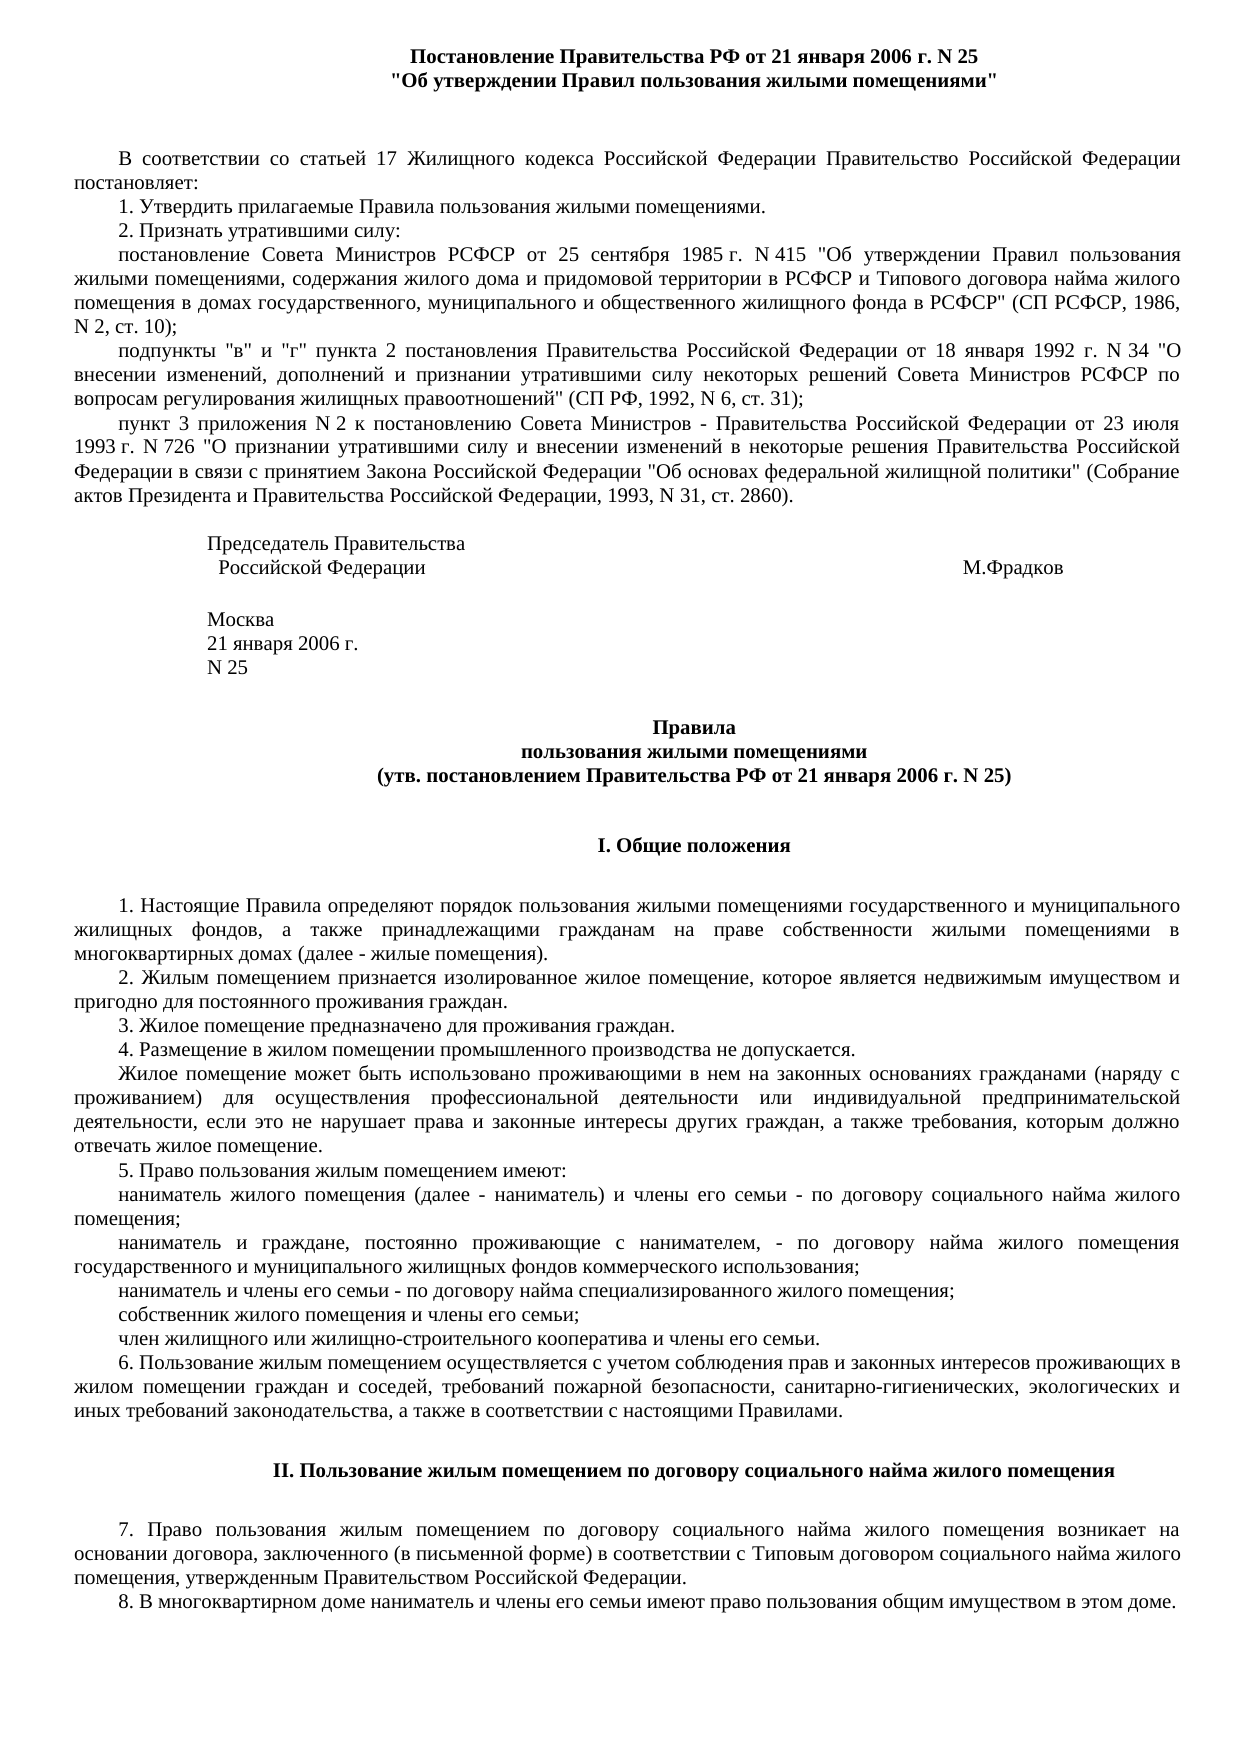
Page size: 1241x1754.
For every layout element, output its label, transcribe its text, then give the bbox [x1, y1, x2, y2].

text 1. Настоящие Правила определяют порядок пользования жилыми помещениями государственного и муниципального жилищных фондов, а также принадлежащими гражданам на праве собственности жилыми помещениями в многоквартирных домах (далее - жилые помещения). [74, 893, 1181, 965]
text постановление Совета Министров РСФСР от 25 сентября 1985 г. N 415 "Об утверждении Правил пользования жилыми помещениями, содержания жилого дома и придомовой территории в РСФСР и Типового договора найма жилого помещения в домах государственного, муниципального и общественного жилищного фонда в РСФСР" (СП РСФСР, 1986, N 2, ст. 10); [74, 242, 1181, 338]
text 2. Признать утратившими силу: [74, 218, 1181, 242]
text 6. Пользование жилым помещением осуществляется с учетом соблюдения прав и законных интересов проживающих в жилом помещении граждан и соседей, требований пожарной безопасности, санитарно-гигиенических, экологических и иных требований законодательства, а также в соответствии с настоящими Правилами. [74, 1350, 1181, 1422]
text 4. Размещение в жилом помещении промышленного производства не допускается. [74, 1037, 1181, 1061]
table_header Российской Федерации [207, 555, 862, 583]
text 8. В многоквартирном доме наниматель и члены его семьи имеют право пользования общим имуществом в этом доме. [74, 1589, 1181, 1613]
text 7. Право пользования жилым помещением по договору социального найма жилого помещения возникает на основании договора, заключенного (в письменной форме) в соответствии с Типовым договором социального найма жилого помещения, утвержденным Правительством Российской Федерации. [74, 1517, 1181, 1589]
text Председатель Правительства [74, 531, 1063, 555]
text N 25 [74, 655, 1063, 679]
table_header М.Фрадков [862, 555, 1193, 583]
subtitle I. Общие положения [207, 833, 1181, 857]
text 3. Жилое помещение предназначено для проживания граждан. [74, 1013, 1181, 1037]
text наниматель и члены его семьи - по договору найма специализированного жилого помещения; [74, 1278, 1181, 1302]
text член жилищного или жилищно-строительного кооператива и члены его семьи. [74, 1326, 1181, 1350]
text В соответствии со статьей 17 Жилищного кодекса Российской Федерации Правительство Российской Федерации постановляет: [74, 146, 1181, 194]
text 1. Утвердить прилагаемые Правила пользования жилыми помещениями. [74, 194, 1181, 218]
text наниматель и граждане, постоянно проживающие с нанимателем, - по договору найма жилого помещения государственного и муниципального жилищных фондов коммерческого использования; [74, 1230, 1181, 1278]
subtitle Постановление Правительства РФ от 21 января 2006 г. N 25 "Об утверждении Правил пользования жилыми помещениями" [207, 44, 1181, 92]
text подпункты "в" и "г" пункта 2 постановления Правительства Российской Федерации от 18 января 1992 г. N 34 "О внесении изменений, дополнений и признании утратившими силу некоторых решений Совета Министров РСФСР по вопросам регулирования жилищных правоотношений" (СП РФ, 1992, N 6, ст. 31); [74, 338, 1181, 410]
text Москва [74, 607, 1063, 631]
text Жилое помещение может быть использовано проживающими в нем на законных основаниях гражданами (наряду с проживанием) для осуществления профессиональной деятельности или индивидуальной предпринимательской деятельности, если это не нарушает права и законные интересы других граждан, а также требования, которым должно отвечать жилое помещение. [74, 1061, 1181, 1157]
text собственник жилого помещения и члены его семьи; [74, 1302, 1181, 1326]
text 21 января 2006 г. [74, 631, 1063, 655]
subtitle II. Пользование жилым помещением по договору социального найма жилого помещения [74, 1457, 1181, 1482]
subtitle Правила пользования жилыми помещениями (утв. постановлением Правительства РФ от 21 января 2006 г. N 25) [207, 715, 1181, 787]
text пункт 3 приложения N 2 к постановлению Совета Министров - Правительства Российской Федерации от 23 июля 1993 г. N 726 "О признании утратившими силу и внесении изменений в некоторые решения Правительства Российской Федерации в связи с принятием Закона Российской Федерации "Об основах федеральной жилищной политики" (Собрание актов Президента и Правительства Российской Федерации, 1993, N 31, ст. 2860). [74, 410, 1181, 507]
text наниматель жилого помещения (далее - наниматель) и члены его семьи - по договору социального найма жилого помещения; [74, 1182, 1181, 1230]
text 5. Право пользования жилым помещением имеют: [74, 1157, 1181, 1182]
text 2. Жилым помещением признается изолированное жилое помещение, которое является недвижимым имуществом и пригодно для постоянного проживания граждан. [74, 965, 1181, 1013]
